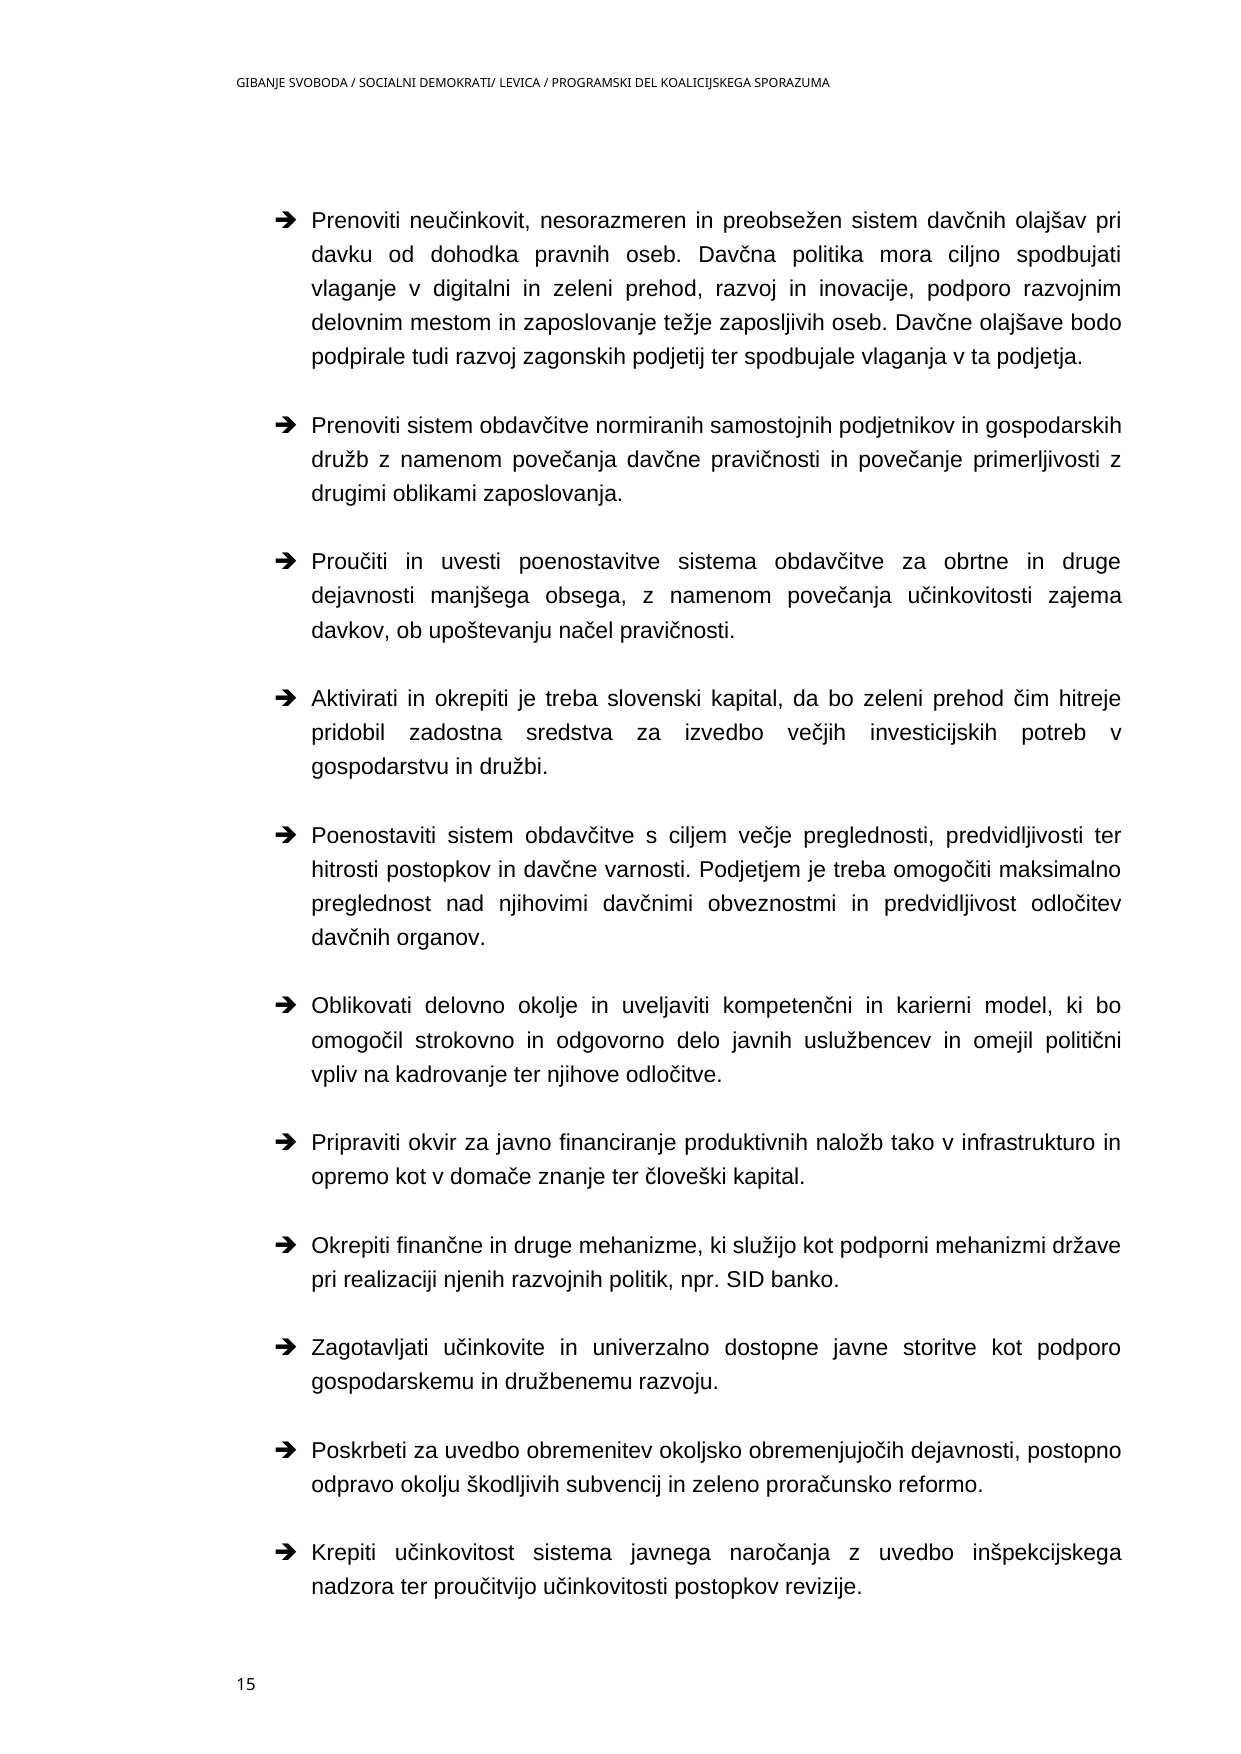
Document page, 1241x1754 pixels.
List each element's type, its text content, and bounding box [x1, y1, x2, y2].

list Okrepiti finančne in druge mehanizme, ki služijo kot podporni mehanizmi države pri realizaciji njenih razvojnih politik, npr. SID banko. [274, 1232, 1122, 1292]
list Prenoviti sistem obdavčitve normiranih samostojnih podjetnikov in gospodarskih družb z namenom povečanja davčne pravičnosti in povečanje primerljivosti z drugimi oblikami zaposlovanja. [274, 412, 1122, 506]
list Zagotavljati učinkovite in univerzalno dostopne javne storitve kot podporo gospodarskemu in družbenemu razvoju. [274, 1334, 1122, 1395]
list Pripraviti okvir za javno financiranje produktivnih naložb tako v infrastrukturo in opremo kot v domače znanje ter človeški kapital. [274, 1129, 1122, 1190]
list Poskrbeti za uvedbo obremenitev okoljsko obremenjujočih dejavnosti, postopno odpravo okolju škodljivih subvencij in zeleno proračunsko reformo. [274, 1437, 1122, 1497]
list Proučiti in uvesti poenostavitve sistema obdavčitve za obrtne in druge dejavnosti manjšega obsega, z namenom povečanja učinkovitosti zajema davkov, ob upoštevanju načel pravičnosti. [274, 548, 1122, 643]
list Aktivirati in okrepiti je treba slovenski kapital, da bo zeleni prehod čim hitreje pridobil zadostna sredstva za izvedbo večjih investicijskih potreb v gospodarstvu in družbi. [274, 685, 1122, 780]
list Poenostaviti sistem obdavčitve s ciljem večje preglednosti, predvidljivosti ter hitrosti postopkov in davčne varnosti. Podjetjem je treba omogočiti maksimalno preglednost nad njihovimi davčnimi obveznostmi in predvidljivost odločitev davčnih organov. [274, 822, 1122, 951]
list Prenoviti neučinkovit, nesorazmeren in preobsežen sistem davčnih olajšav pri davku od dohodka pravnih oseb. Davčna politika mora ciljno spodbujati vlaganje v digitalni in zeleni prehod, razvoj in inovacije, podporo razvojnim delovnim mestom in zaposlovanje težje zaposljivih oseb. Davčne olajšave bodo podpirale tudi razvoj zagonskih podjetij ter spodbujale vlaganja v ta podjetja. [274, 207, 1122, 370]
list Oblikovati delovno okolje in uveljaviti kompetenčni in karierni model, ki bo omogočil strokovno in odgovorno delo javnih uslužbencev in omejil politični vpliv na kadrovanje ter njihove odločitve. [274, 992, 1122, 1087]
list Krepiti učinkovitost sistema javnega naročanja z uvedbo inšpekcijskega nadzora ter proučitvijo učinkovitosti postopkov revizije. [274, 1539, 1122, 1600]
